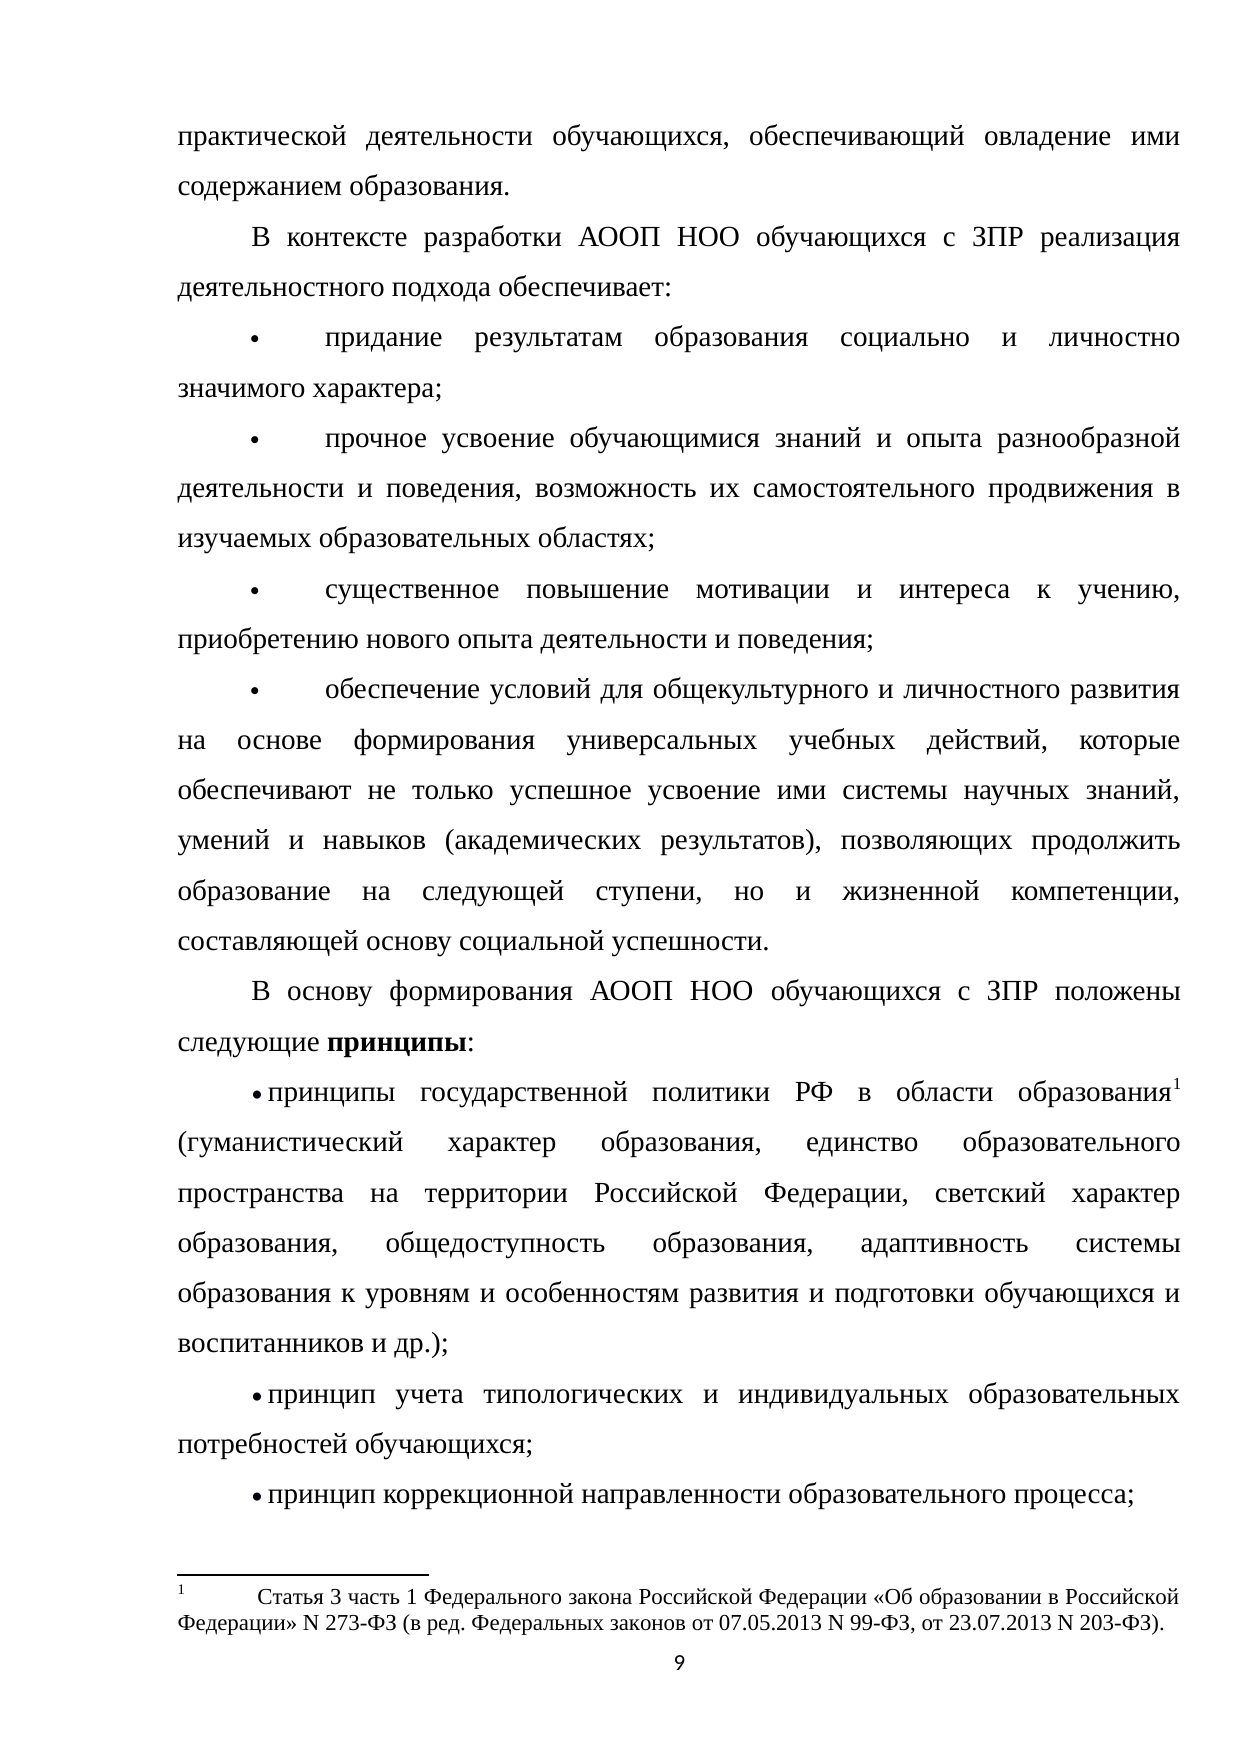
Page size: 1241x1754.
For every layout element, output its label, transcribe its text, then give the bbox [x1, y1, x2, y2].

list прочное усвоение обучающимися знаний и опыта разнообразной деятельности и поведения, возможность их самостоятельного продвижения в изучаемых образовательных областях; [177, 420, 1181, 554]
list обеспечение условий для общекультурного и личностного развития на основе формирования универсальных учебных действий, которые обеспечивают не только успешное усвоение ими системы научных знаний, умений и навыков (академических результатов), позволяющих продолжить образование на следующей ступени, но и жизненной компетенции, составляющей основу социальной успешности. [177, 672, 1181, 957]
text • принцип коррекционной направленности образовательного процесса; [177, 1477, 1181, 1510]
text • принципы государственной политики РФ в области образования (гуманистический характер образования, единство образовательного пространства на территории Российской Федерации, светский характер образования, общедоступность образования, адаптивность системы образования к уровням и особенностям развития и подготовки обучающихся и воспитанников и др.); [177, 1074, 1181, 1359]
text • принцип учета типологических и индивидуальных образовательных потребностей обучающихся; [177, 1376, 1181, 1460]
text В контексте разработки АООП НОО обучающихся с ЗПР реализация деятельностного подхода обеспечивает: [177, 219, 1181, 303]
text В основу формирования АООП НОО обучающихся с ЗПР положены следующие принципы: [177, 973, 1181, 1057]
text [177, 118, 1181, 202]
list существенное повышение мотивации и интереса к учению, приобретению нового опыта деятельности и поведения; [177, 571, 1181, 655]
list придание результатам образования социально и личностно значимого характера; [177, 319, 1181, 403]
